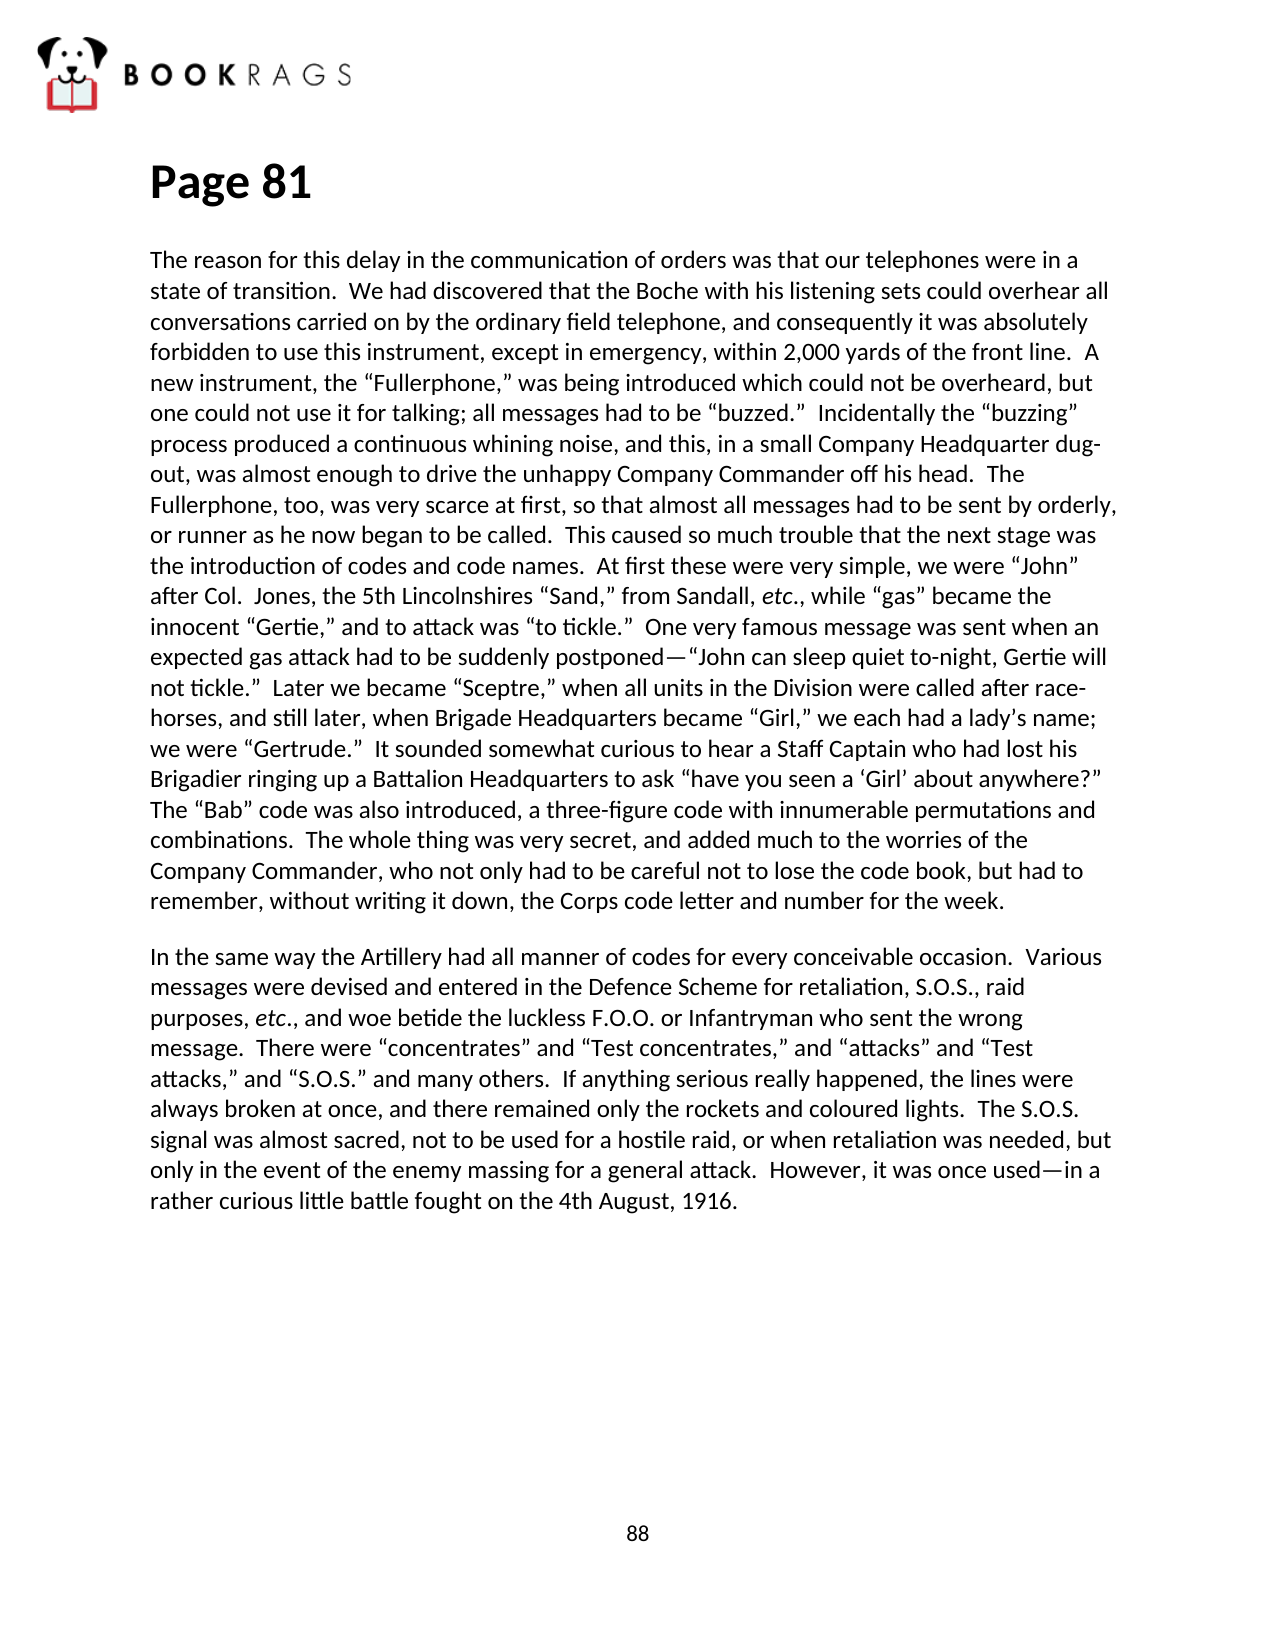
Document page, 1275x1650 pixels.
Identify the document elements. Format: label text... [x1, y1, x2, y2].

text Page 81 [150, 150, 1125, 211]
text The reason for this delay in the communication of orders was that our telephones were in a state of transition. We had discovered that the Boche with his listening sets could overhear all conversations carried on by the ordinary field telephone, and consequently it was absolutely forbidden to use this instrument, except in emergency, within 2,000 yards of the front line. A new instrument, the “Fullerphone,” was being introduced which could not be overheard, but one could not use it for talking; all messages had to be “buzzed.” Incidentally the “buzzing” process produced a continuous whining noise, and this, in a small Company Headquarter dug-out, was almost enough to drive the unhappy Company Commander off his head. The Fullerphone, too, was very scarce at first, so that almost all messages had to be sent by orderly, or runner as he now began to be called. This caused so much trouble that the next stage was the introduction of codes and code names. At first these were very simple, we were “John” after Col. Jones, the 5th Lincolnshires “Sand,” from Sandall, etc., while “gas” became the innocent “Gertie,” and to attack was “to tickle.” One very famous message was sent when an expected gas attack had to be suddenly postponed—­“John can sleep quiet to-night, Gertie will not tickle.” Later we became “Sceptre,” when all units in the Division were called after race-horses, and still later, when Brigade Headquarters became “Girl,” we each had a lady’s name; we were “Gertrude.” It sounded somewhat curious to hear a Staff Captain who had lost his Brigadier ringing up a Battalion Headquarters to ask “have you seen a ‘Girl’ about anywhere?” The “Bab” code was also introduced, a three-figure code with innumerable permutations and combinations. The whole thing was very secret, and added much to the worries of the Company Commander, who not only had to be careful not to lose the code book, but had to remember, without writing it down, the Corps code letter and number for the week. [150, 244, 1125, 916]
picture [37, 37, 351, 113]
text In the same way the Artillery had all manner of codes for every conceivable occasion. Various messages were devised and entered in the Defence Scheme for retaliation, S.O.S., raid purposes, etc., and woe betide the luckless F.O.O. or Infantryman who sent the wrong message. There were “concentrates” and “Test concentrates,” and “attacks” and “Test attacks,” and “S.O.S.” and many others. If anything serious really happened, the lines were always broken at once, and there remained only the rockets and coloured lights. The S.O.S. signal was almost sacred, not to be used for a hostile raid, or when retaliation was needed, but only in the event of the enemy massing for a general attack. However, it was once used—­in a rather curious little battle fought on the 4th August, 1916. [150, 941, 1125, 1216]
